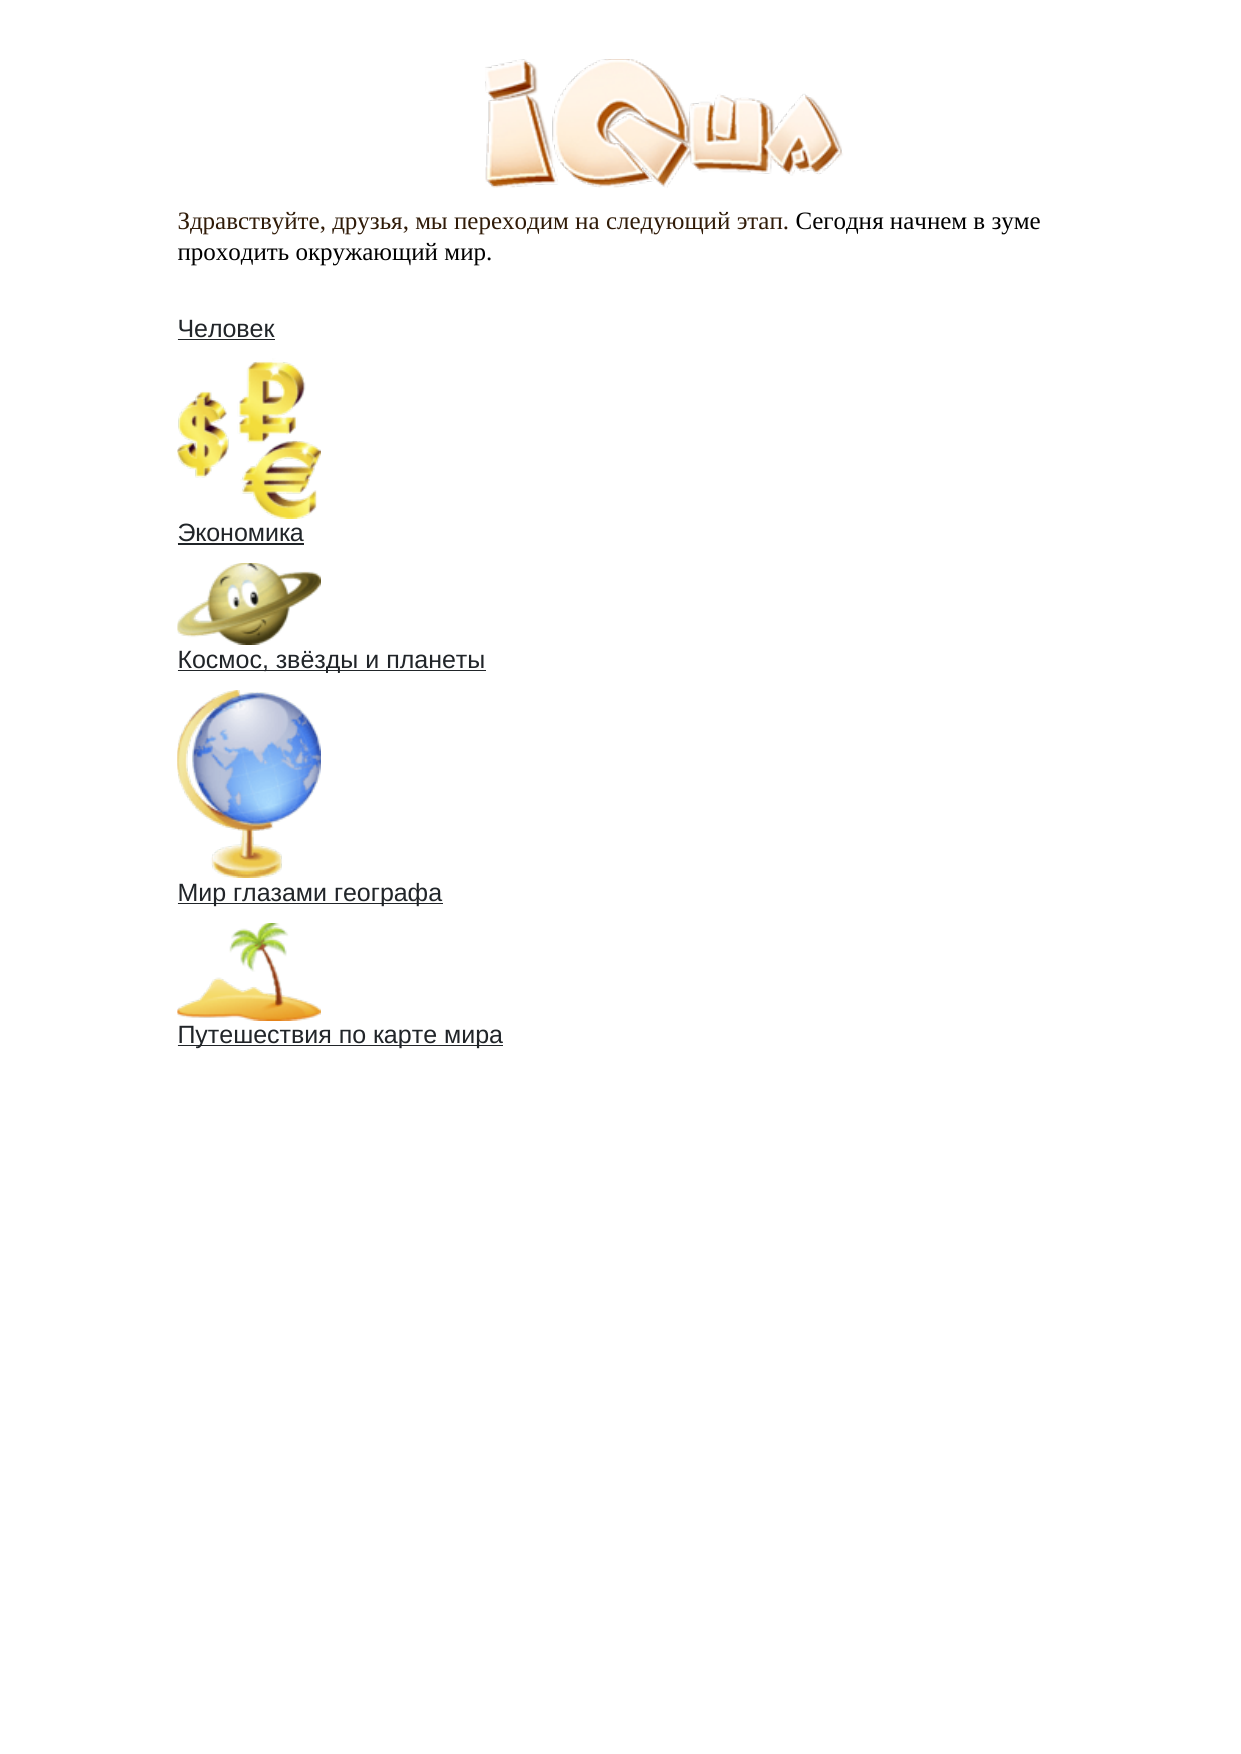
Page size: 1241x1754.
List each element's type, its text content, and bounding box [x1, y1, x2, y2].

picture [484, 59, 845, 188]
picture [177, 563, 321, 645]
text Экономика [177, 518, 1152, 547]
text Путешествия по карте мира [177, 1020, 1152, 1049]
picture [177, 358, 321, 519]
picture [177, 690, 321, 878]
text Человек [177, 313, 1152, 342]
text Здравствуйте, друзья, мы переходим на следующий этап. Сегодня начнем в зуме проходить окружающий мир. [177, 206, 1152, 266]
picture [177, 923, 321, 1021]
text Космос, звёзды и планеты [177, 645, 1152, 674]
text Мир глазами географа [177, 878, 1152, 907]
